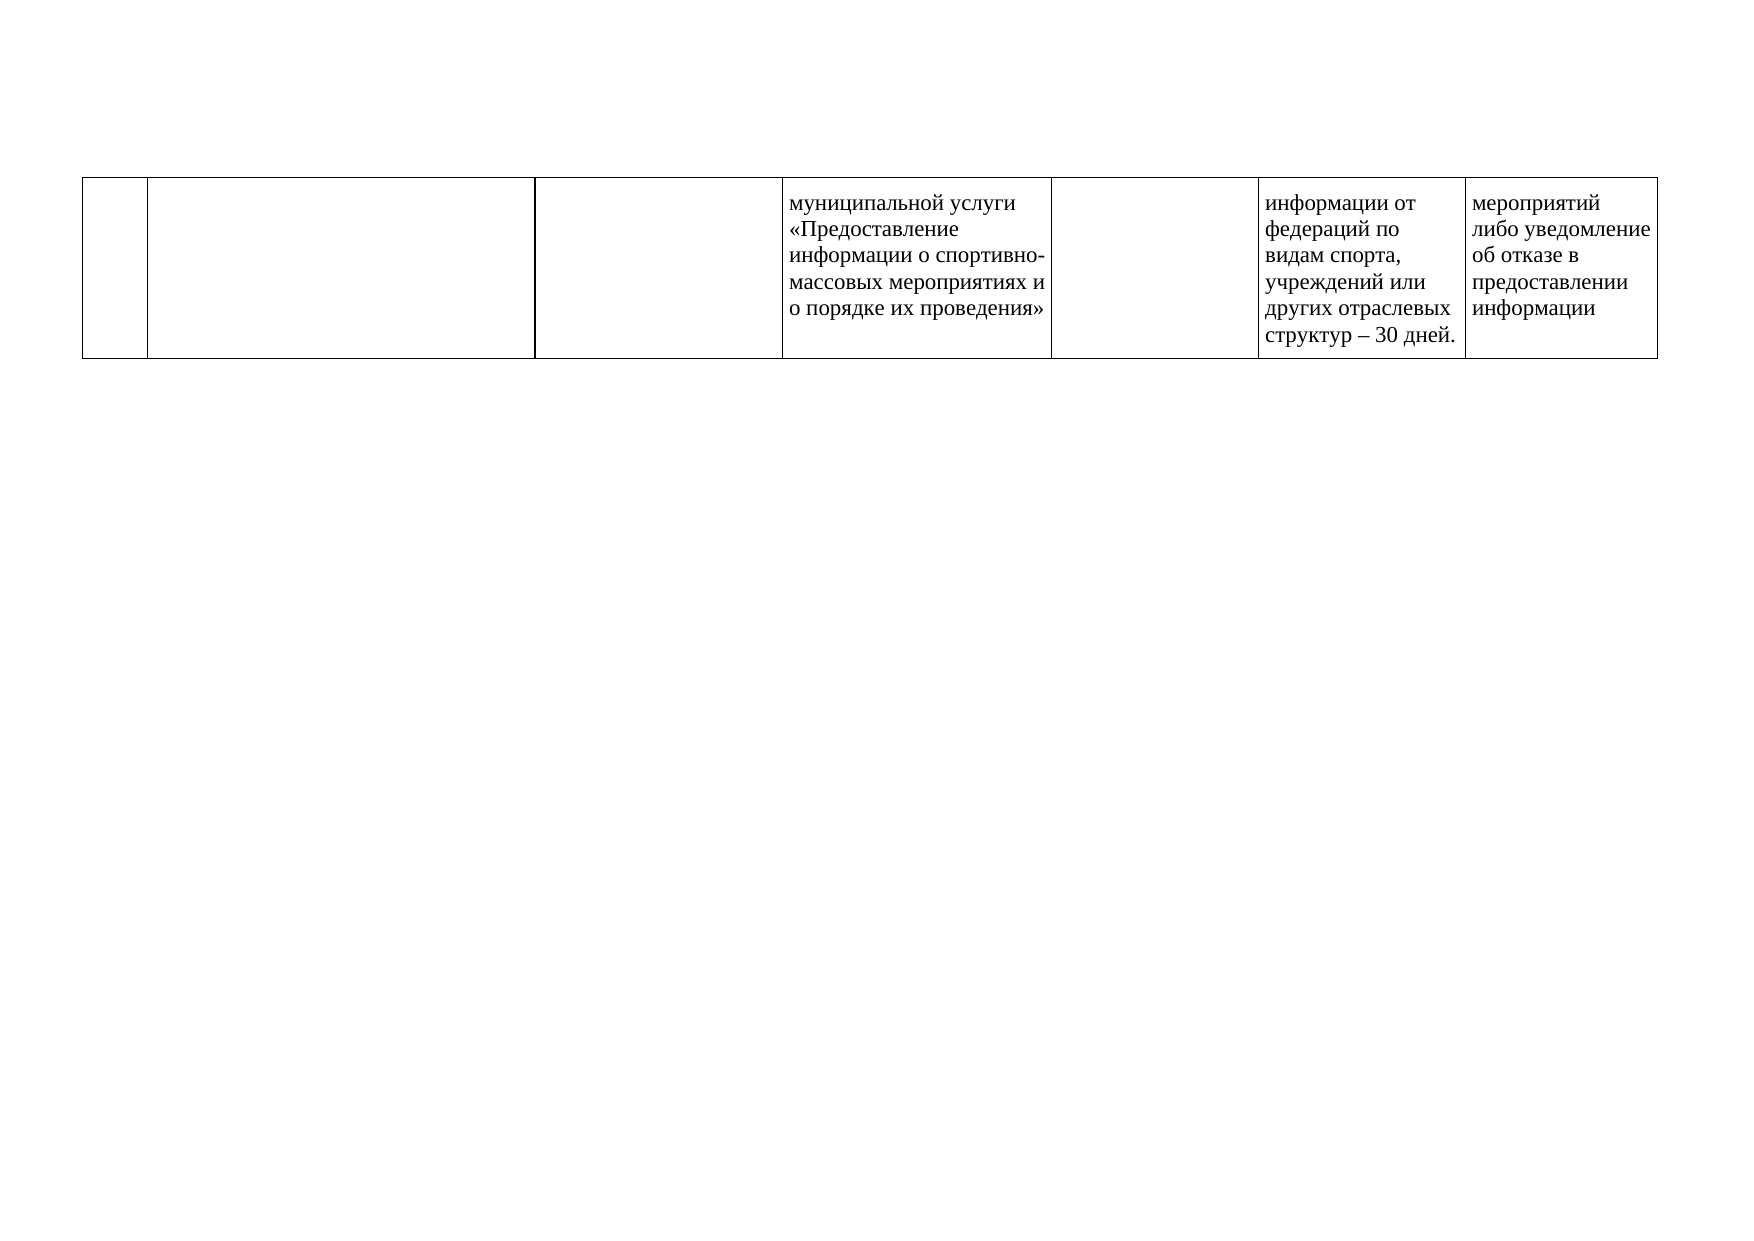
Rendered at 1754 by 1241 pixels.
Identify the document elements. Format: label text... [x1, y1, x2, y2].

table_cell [1466, 178, 1657, 358]
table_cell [1052, 178, 1258, 358]
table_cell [1259, 178, 1465, 358]
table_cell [783, 178, 1051, 358]
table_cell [148, 178, 534, 358]
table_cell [536, 178, 782, 358]
table_cell 49 [83, 178, 147, 358]
